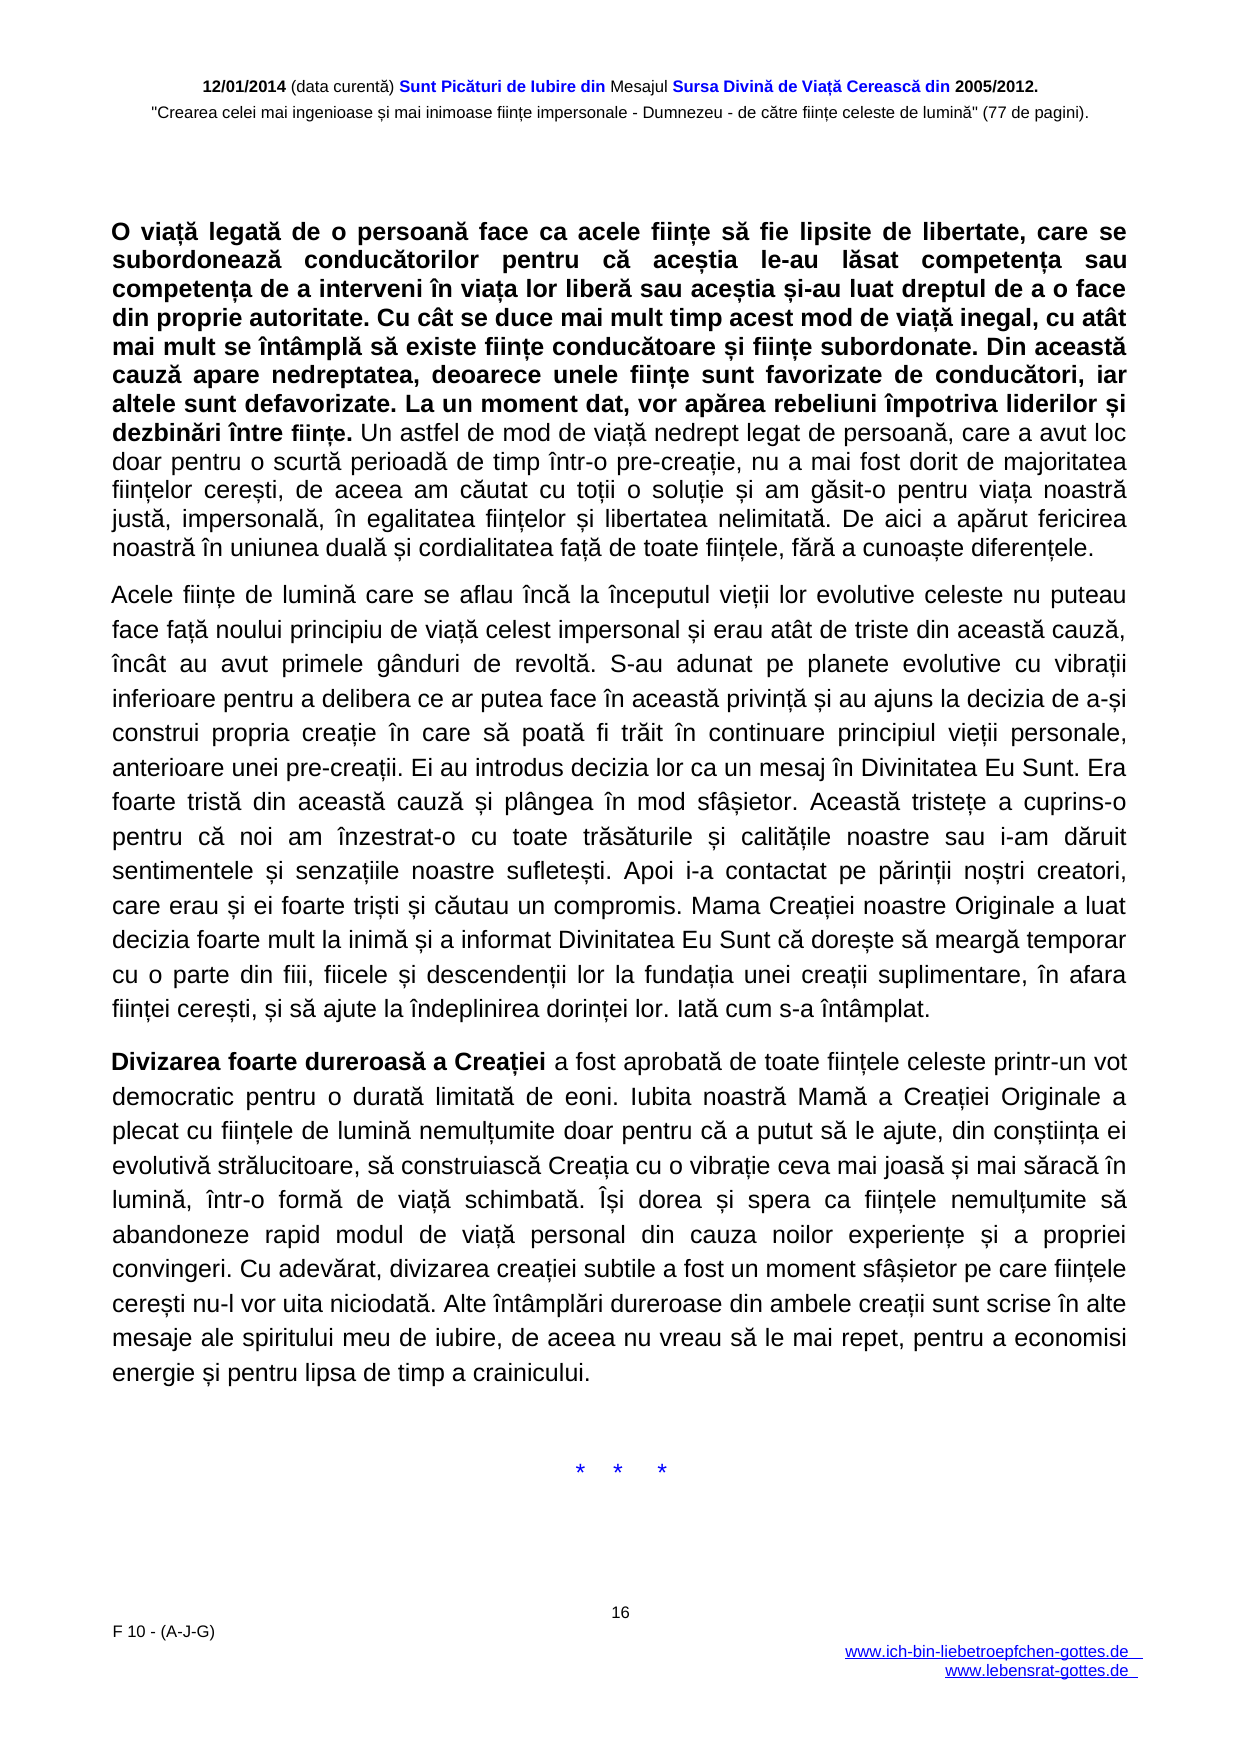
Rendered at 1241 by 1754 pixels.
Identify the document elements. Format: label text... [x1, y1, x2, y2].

text * * * [112, 1458, 1130, 1487]
text Divizarea foarte dureroasă a Creației a fost aprobată de toate ființele celeste printr-un vot democratic pentru o durată limitată de eoni. Iubita noastră Mamă a Creației Originale a plecat cu ființele de lumină nemulțumite doar pentru că a putut să le ajute, din conștiința ei evolutivă strălucitoare, să construiască Creația cu o vibrație ceva mai joasă și mai săracă în lumină, într-o formă de viață schimbată. Își dorea și spera ca ființele nemulțumite să abandoneze rapid modul de viață personal din cauza noilor experiențe și a propriei convingeri. Cu adevărat, divizarea creației subtile a fost un moment sfâșietor pe care ființele cerești nu-l vor uita niciodată. Alte întâmplări dureroase din ambele creații sunt scrise în alte mesaje ale spiritului meu de iubire, de aceea nu vreau să le mai repet, pentru a economisi energie și pentru lipsa de timp a crainicului. [111, 1047, 1128, 1386]
text O viață legată de o persoană face ca acele ființe să fie lipsite de libertate, care se subordonează conducătorilor pentru că aceștia le-au lăsat competența sau competența de a interveni în viața lor liberă sau aceștia și-au luat dreptul de a o face din proprie autoritate. Cu cât se duce mai mult timp acest mod de viață inegal, cu atât mai mult se întâmplă să existe ființe conducătoare și ființe subordonate. Din această cauză apare nedreptatea, deoarece unele ființe sunt favorizate de conducători, iar altele sunt defavorizate. La un moment dat, vor apărea rebeliuni împotriva liderilor și dezbinări între ființe. Un astfel de mod de viață nedrept legat de persoană, care a avut loc doar pentru o scurtă perioadă de timp într-o pre-creație, nu a mai fost dorit de majoritatea ființelor cerești, de aceea am căutat cu toții o soluție și am găsit-o pentru viața noastră justă, impersonală, în egalitatea ființelor și libertatea nelimitată. De aici a apărut fericirea noastră în uniunea duală și cordialitatea față de toate ființele, fără a cunoaște diferențele. [111, 217, 1128, 562]
text Acele ființe de lumină care se aflau încă la începutul vieții lor evolutive celeste nu puteau face față noului principiu de viață celest impersonal și erau atât de triste din această cauză, încât au avut primele gânduri de revoltă. S-au adunat pe planete evolutive cu vibrații inferioare pentru a delibera ce ar putea face în această privință și au ajuns la decizia de a-și construi propria creație în care să poată fi trăit în continuare principiul vieții personale, anterioare unei pre-creații. Ei au introdus decizia lor ca un mesaj în Divinitatea Eu Sunt. Era foarte tristă din această cauză și plângea în mod sfâșietor. Această tristețe a cuprins-o pentru că noi am înzestrat-o cu toate trăsăturile și calitățile noastre sau i-am dăruit sentimentele și senzațiile noastre sufletești. Apoi i-a contactat pe părinții noștri creatori, care erau și ei foarte triști și căutau un compromis. Mama Creației noastre Originale a luat decizia foarte mult la inimă și a informat Divinitatea Eu Sunt că dorește să meargă temporar cu o parte din fiii, fiicele și descendenții lor la fundația unei creații suplimentare, în afara ființei cerești, și să ajute la îndeplinirea dorinței lor. Iată cum s-a întâmplat. [111, 580, 1128, 1023]
